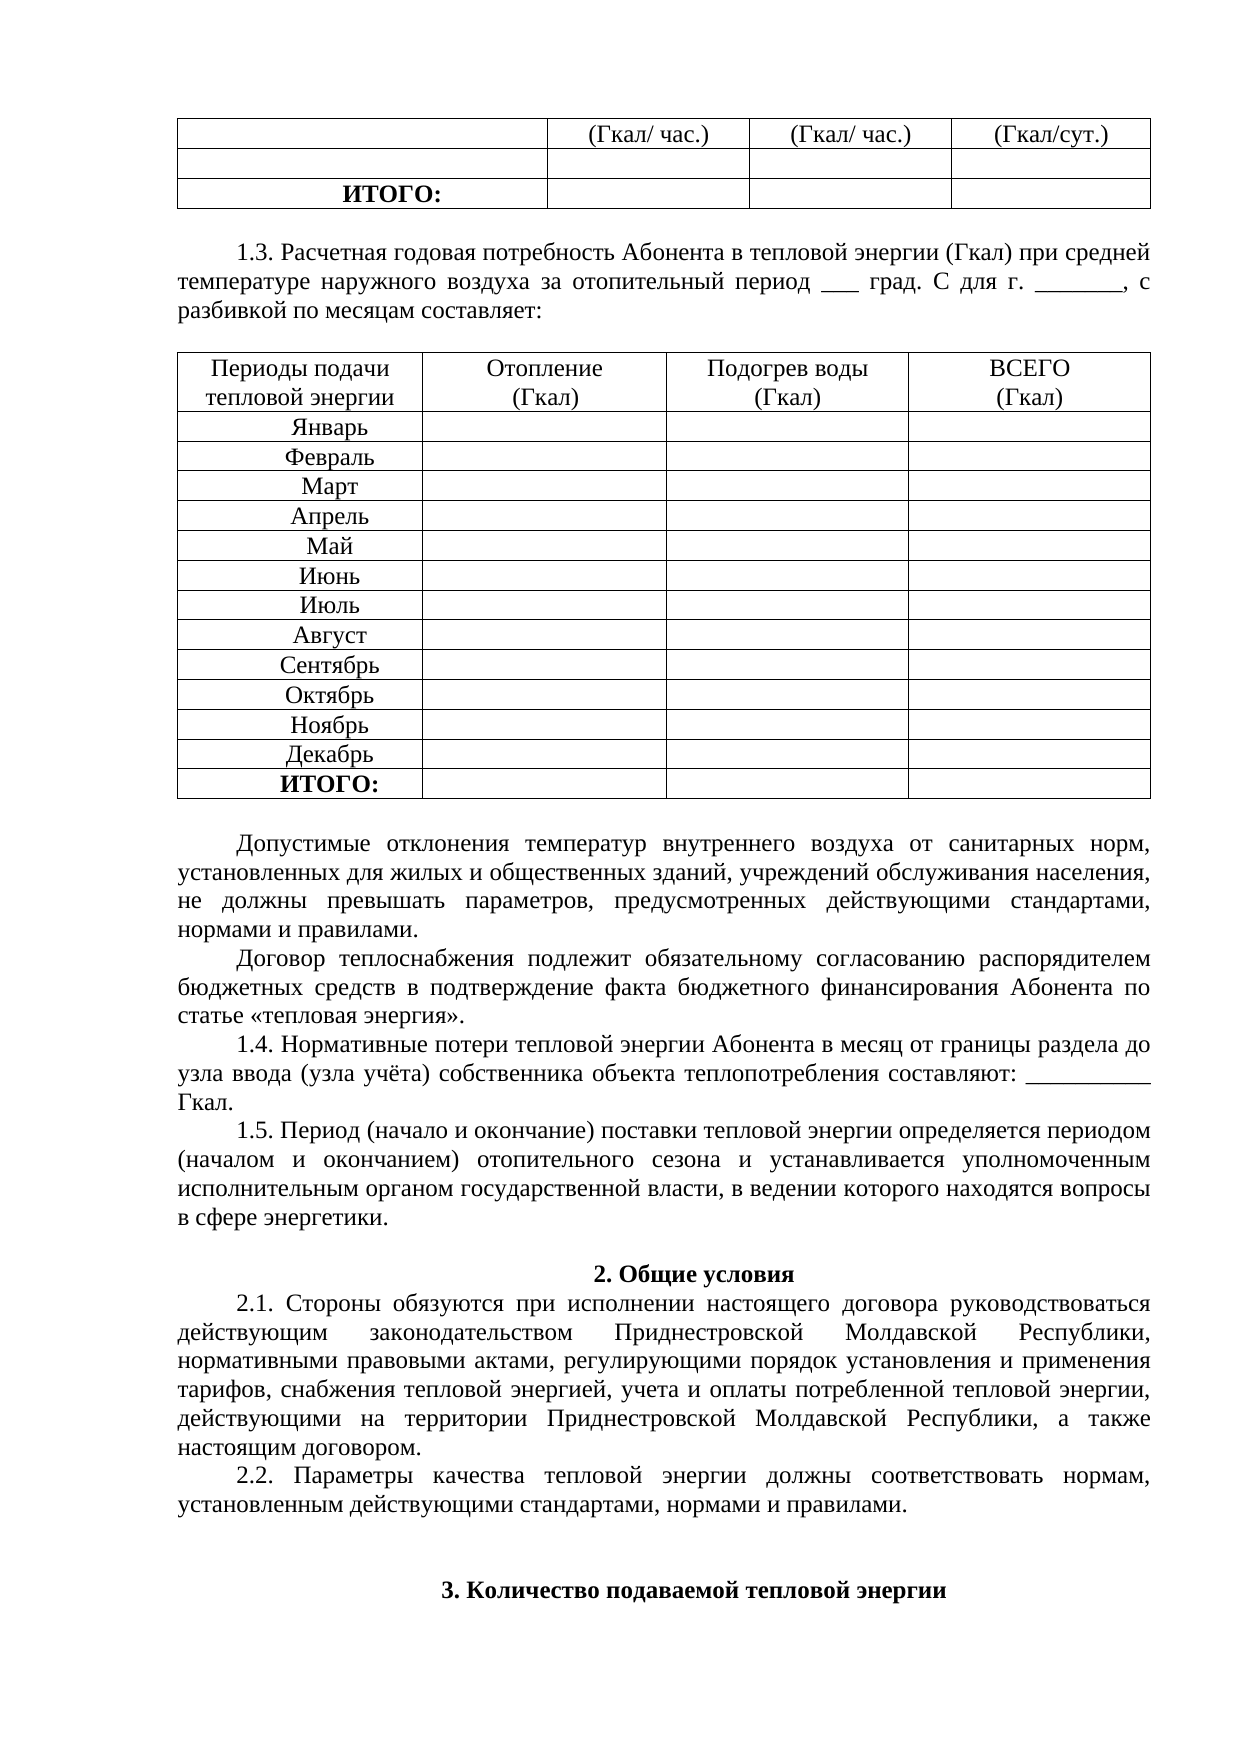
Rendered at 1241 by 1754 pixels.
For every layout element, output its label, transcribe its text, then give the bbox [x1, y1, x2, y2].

table_cell Февраль [178, 442, 422, 470]
table_cell [909, 650, 1150, 679]
table_cell [423, 620, 666, 649]
table_cell [423, 650, 666, 679]
text Договор теплоснабжения подлежит обязательному согласованию распорядителем бюджетных средств в подтверждение факта бюджетного финансирования Абонента по статье «тепловая энергия». [177, 943, 1152, 1029]
table_cell [667, 710, 908, 738]
table_cell ИТОГО: [178, 769, 422, 798]
table_cell [909, 412, 1150, 441]
table_cell [909, 501, 1150, 530]
table_cell [423, 501, 666, 530]
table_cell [750, 119, 951, 148]
table_cell [909, 680, 1150, 709]
table_cell [667, 501, 908, 530]
table_header ВСЕГО (Гкал) [909, 353, 1150, 411]
table_cell [178, 149, 547, 178]
table_cell [667, 620, 908, 649]
table_cell [548, 149, 749, 178]
table_cell ИТОГО: [178, 179, 547, 207]
table_cell [667, 561, 908, 589]
table_cell [423, 680, 666, 709]
table_cell [548, 179, 749, 207]
table_cell [909, 591, 1150, 619]
table_cell [423, 710, 666, 738]
table_cell Май [178, 531, 422, 560]
table_cell [909, 531, 1150, 560]
text 3. Количество подаваемой тепловой энергии [177, 1575, 1152, 1604]
text 2. Общие условия [177, 1259, 1152, 1288]
table_cell [909, 710, 1150, 738]
table_cell [423, 561, 666, 589]
table_cell [952, 149, 1150, 178]
table_cell [667, 591, 908, 619]
table_cell Январь [178, 412, 422, 441]
text 2.2. Параметры качества тепловой энергии должны соответствовать нормам, установленным действующими стандартами, нормами и правилами. [177, 1460, 1152, 1518]
table_cell [667, 412, 908, 441]
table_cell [952, 119, 1150, 148]
table_cell Октябрь [178, 680, 422, 709]
table_cell Август [178, 620, 422, 649]
table_cell Ноябрь [178, 710, 422, 738]
table_cell Июнь [178, 561, 422, 589]
table_cell Апрель [178, 501, 422, 530]
text 1.4. Нормативные потери тепловой энергии Абонента в месяц от границы раздела до узла ввода (узла учёта) собственника объекта теплопотребления составляют: __________ Гкал. [177, 1029, 1152, 1115]
table_cell [667, 740, 908, 768]
table_cell [423, 412, 666, 441]
table_header Подогрев воды (Гкал) [667, 353, 908, 411]
text 1.3. Расчетная годовая потребность Абонента в тепловой энергии (Гкал) при средней температуре наружного воздуха за отопительный период ___ град. С для г. _______, с разбивкой по месяцам составляет: [177, 237, 1152, 323]
table_cell [423, 531, 666, 560]
table_cell [909, 442, 1150, 470]
table_cell [909, 740, 1150, 768]
table_cell [423, 591, 666, 619]
table_cell [667, 442, 908, 470]
table_cell [667, 531, 908, 560]
table_cell [423, 471, 666, 500]
table_cell [423, 442, 666, 470]
table_cell Март [178, 471, 422, 500]
text 2.1. Стороны обязуются при исполнении настоящего договора руководствоваться действующим законодательством Приднестровской Молдавской Республики, нормативными правовыми актами, регулирующими порядок установления и применения тарифов, снабжения тепловой энергией, учета и оплаты потребленной тепловой энергии, действующими на территории Приднестровской Молдавской Республики, а также настоящим договором. [177, 1288, 1152, 1460]
table_cell Сентябрь [178, 650, 422, 679]
table_cell [423, 740, 666, 768]
table_cell Июль [178, 591, 422, 619]
table_cell [952, 179, 1150, 207]
table_cell [667, 680, 908, 709]
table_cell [548, 119, 749, 148]
table_cell [909, 471, 1150, 500]
text Допустимые отклонения температур внутреннего воздуха от санитарных норм, установленных для жилых и общественных зданий, учреждений обслуживания населения, не должны превышать параметров, предусмотренных действующими стандартами, нормами и правилами. [177, 828, 1152, 943]
table_cell [423, 769, 666, 798]
table_cell [909, 561, 1150, 589]
table_cell [909, 769, 1150, 798]
text 1.5. Период (начало и окончание) поставки тепловой энергии определяется периодом (началом и окончанием) отопительного сезона и устанавливается уполномоченным исполнительным органом государственной власти, в ведении которого находятся вопросы в сфере энергетики. [177, 1115, 1152, 1230]
table_cell [750, 149, 951, 178]
table_cell [667, 650, 908, 679]
table_cell [667, 471, 908, 500]
table_cell [667, 769, 908, 798]
table_cell [909, 620, 1150, 649]
table_header Периоды подачи тепловой энергии [178, 353, 422, 411]
table_cell Декабрь [178, 740, 422, 768]
table_cell [750, 179, 951, 207]
table_header Отопление (Гкал) [423, 353, 666, 411]
